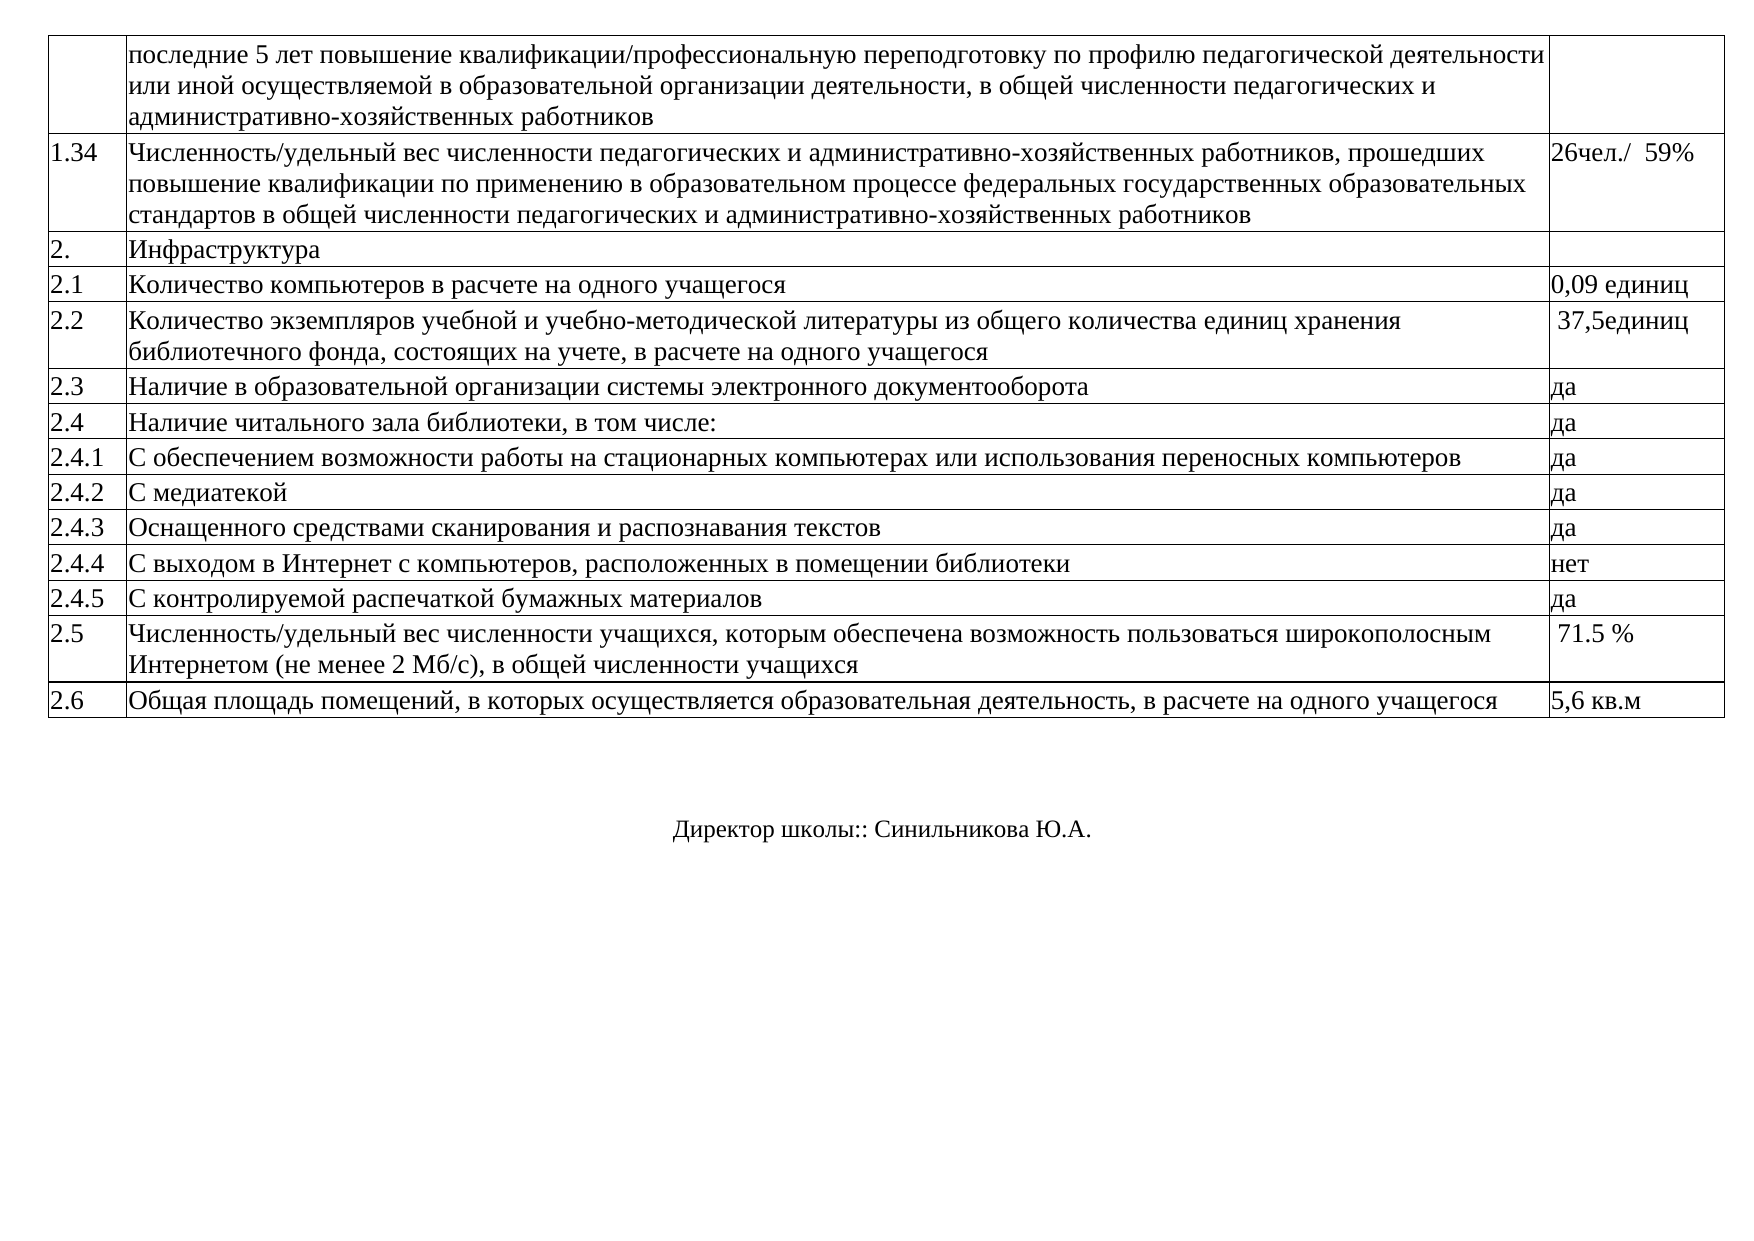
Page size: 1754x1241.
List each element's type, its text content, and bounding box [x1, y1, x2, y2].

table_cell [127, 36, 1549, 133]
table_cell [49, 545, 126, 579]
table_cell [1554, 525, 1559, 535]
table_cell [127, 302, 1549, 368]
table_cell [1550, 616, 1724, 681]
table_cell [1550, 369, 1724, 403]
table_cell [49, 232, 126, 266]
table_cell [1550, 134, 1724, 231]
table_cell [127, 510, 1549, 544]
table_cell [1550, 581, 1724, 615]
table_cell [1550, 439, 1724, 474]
text Директор школы:: Синильникова Ю.А. [50, 814, 1714, 843]
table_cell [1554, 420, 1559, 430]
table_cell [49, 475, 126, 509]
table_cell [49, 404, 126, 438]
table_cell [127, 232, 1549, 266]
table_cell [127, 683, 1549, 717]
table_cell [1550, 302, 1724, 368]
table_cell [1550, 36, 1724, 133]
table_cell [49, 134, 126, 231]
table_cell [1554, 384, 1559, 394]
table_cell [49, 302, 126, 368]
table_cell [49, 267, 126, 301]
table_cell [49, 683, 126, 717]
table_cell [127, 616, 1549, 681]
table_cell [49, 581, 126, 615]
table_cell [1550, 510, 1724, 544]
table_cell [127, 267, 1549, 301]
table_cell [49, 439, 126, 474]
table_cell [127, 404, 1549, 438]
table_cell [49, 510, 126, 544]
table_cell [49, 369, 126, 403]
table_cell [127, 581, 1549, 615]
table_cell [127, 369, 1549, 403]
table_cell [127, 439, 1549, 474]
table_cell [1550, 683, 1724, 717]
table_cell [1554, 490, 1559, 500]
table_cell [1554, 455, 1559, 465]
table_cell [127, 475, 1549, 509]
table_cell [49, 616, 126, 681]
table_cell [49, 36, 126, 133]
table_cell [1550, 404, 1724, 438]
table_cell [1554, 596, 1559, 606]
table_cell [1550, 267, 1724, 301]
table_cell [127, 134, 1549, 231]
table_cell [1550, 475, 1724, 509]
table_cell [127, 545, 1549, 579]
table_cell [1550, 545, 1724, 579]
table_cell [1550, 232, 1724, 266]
